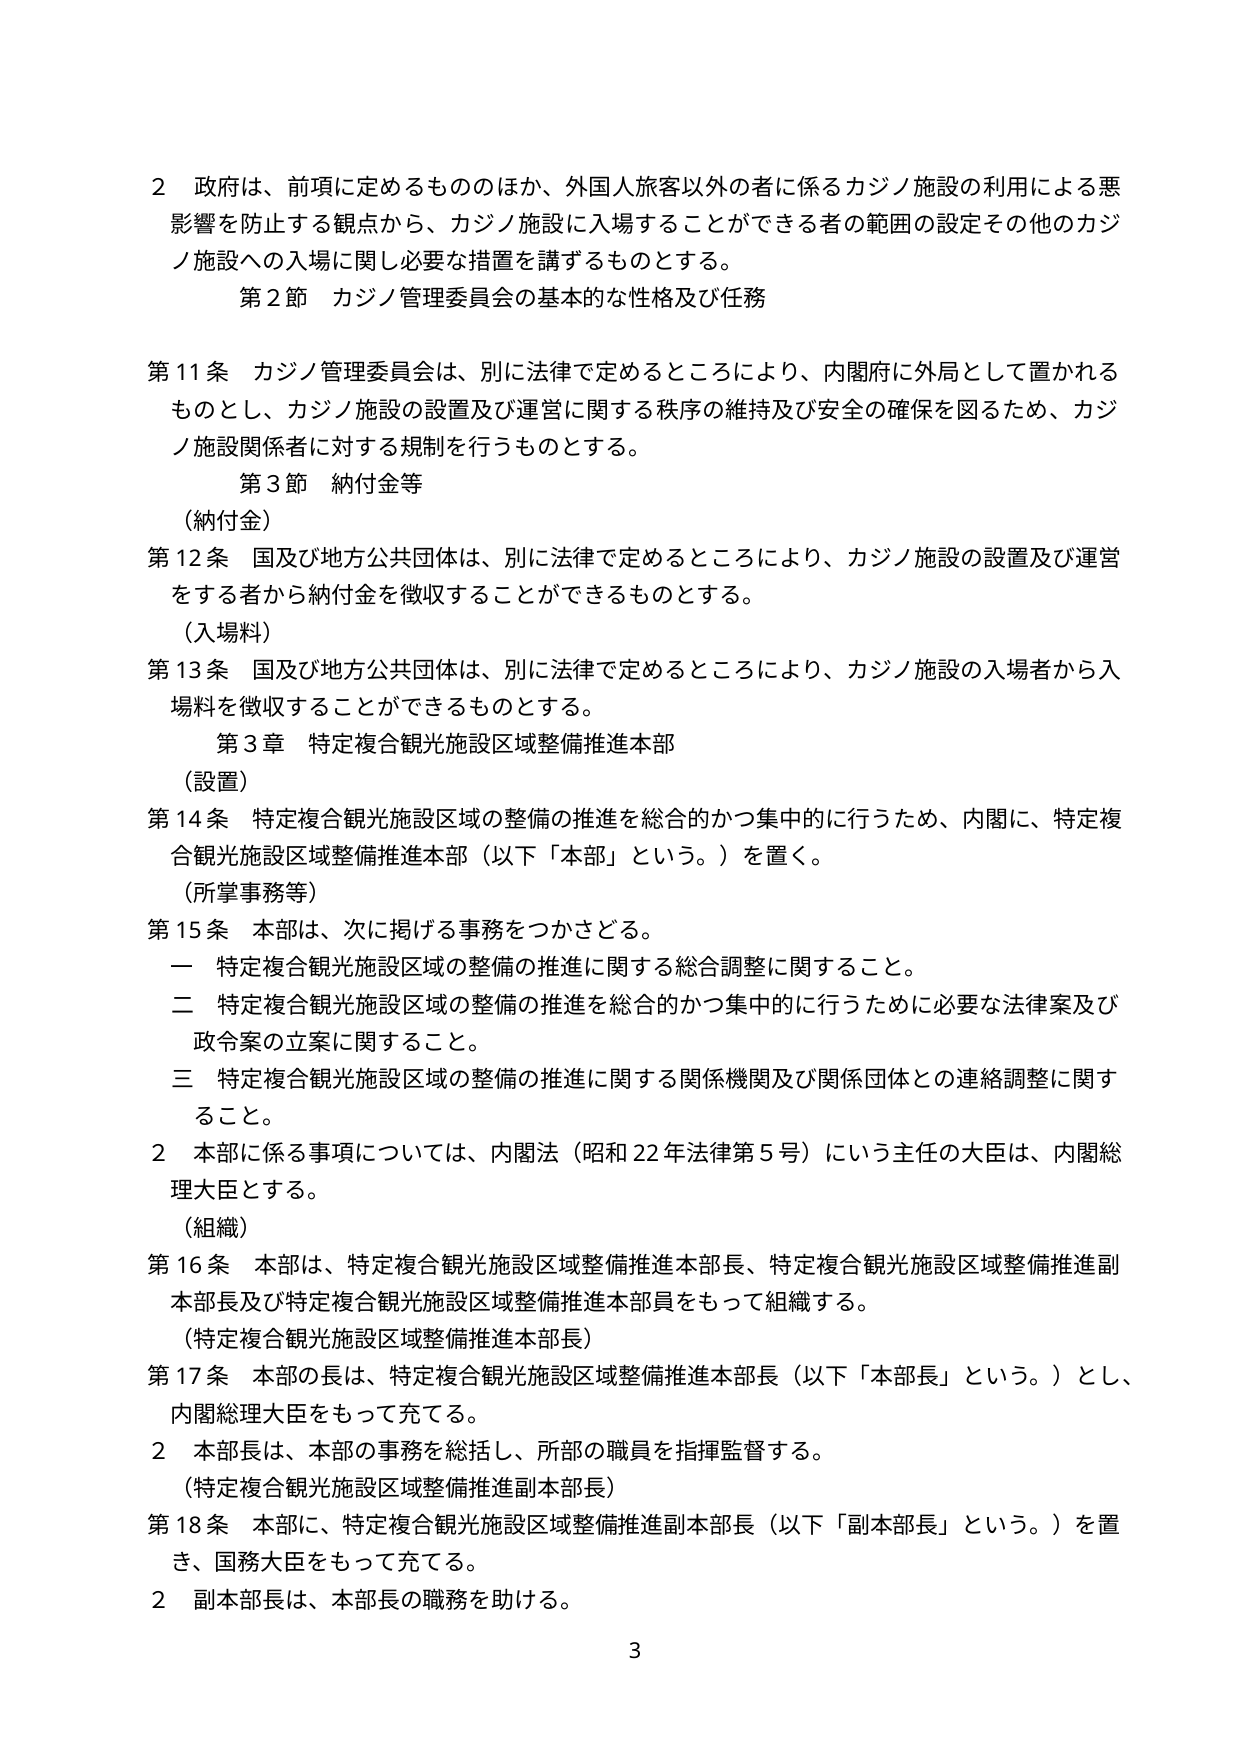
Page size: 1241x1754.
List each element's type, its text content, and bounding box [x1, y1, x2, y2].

text 第14条 特定複合観光施設区域の整備の推進を総合的かつ集中的に行うため、内閣に、特定複合観光施設区域整備推進本部（以下「本部」という。）を置く。 [148, 798, 1122, 873]
text 第18条 本部に、特定複合観光施設区域整備推進副本部長（以下「副本部長」という。）を置き、国務大臣をもって充てる。 [148, 1505, 1122, 1579]
text 二 特定複合観光施設区域の整備の推進を総合的かつ集中的に行うために必要な法律案及び政令案の立案に関すること。 [148, 984, 1122, 1059]
text （特定複合観光施設区域整備推進本部長） [148, 1319, 1122, 1356]
text 第17条 本部の長は、特定複合観光施設区域整備推進本部長（以下「本部長」という。）とし、内閣総理大臣をもって充てる。 [148, 1356, 1122, 1431]
text 第２節 カジノ管理委員会の基本的な性格及び任務 [148, 278, 1122, 315]
text 第３節 納付金等 [148, 464, 1122, 501]
text （納付金） [148, 501, 1122, 538]
text 第16条 本部は、特定複合観光施設区域整備推進本部長、特定複合観光施設区域整備推進副本部長及び特定複合観光施設区域整備推進本部員をもって組織する。 [148, 1245, 1122, 1319]
text 三 特定複合観光施設区域の整備の推進に関する関係機関及び関係団体との連絡調整に関すること。 [148, 1059, 1122, 1133]
text ２ 副本部長は、本部長の職務を助ける。 [148, 1579, 1122, 1617]
text （組織） [148, 1208, 1122, 1245]
text 第11条 カジノ管理委員会は、別に法律で定めるところにより、内閣府に外局として置かれるものとし、カジノ施設の設置及び運営に関する秩序の維持及び安全の確保を図るため、カジノ施設関係者に対する規制を行うものとする。 [148, 352, 1122, 464]
text （特定複合観光施設区域整備推進副本部長） [148, 1468, 1122, 1505]
text 第15条 本部は、次に掲げる事務をつかさどる。 [148, 910, 1122, 947]
text ２ 政府は、前項に定めるもののほか、外国人旅客以外の者に係るカジノ施設の利用による悪影響を防止する観点から、カジノ施設に入場することができる者の範囲の設定その他のカジノ施設への入場に関し必要な措置を講ずるものとする。 [148, 166, 1122, 278]
text ２ 本部長は、本部の事務を総括し、所部の職員を指揮監督する。 [148, 1431, 1122, 1468]
text ２ 本部に係る事項については、内閣法（昭和22年法律第５号）にいう主任の大臣は、内閣総理大臣とする。 [148, 1133, 1122, 1208]
text （設置） [148, 761, 1122, 798]
text 第12条 国及び地方公共団体は、別に法律で定めるところにより、カジノ施設の設置及び運営をする者から納付金を徴収することができるものとする。 [148, 538, 1122, 613]
text 第13条 国及び地方公共団体は、別に法律で定めるところにより、カジノ施設の入場者から入場料を徴収することができるものとする。 [148, 650, 1122, 724]
text 第３章 特定複合観光施設区域整備推進本部 [148, 724, 1122, 761]
text （入場料） [148, 613, 1122, 650]
text 一 特定複合観光施設区域の整備の推進に関する総合調整に関すること。 [148, 947, 1122, 984]
text （所掌事務等） [148, 873, 1122, 910]
